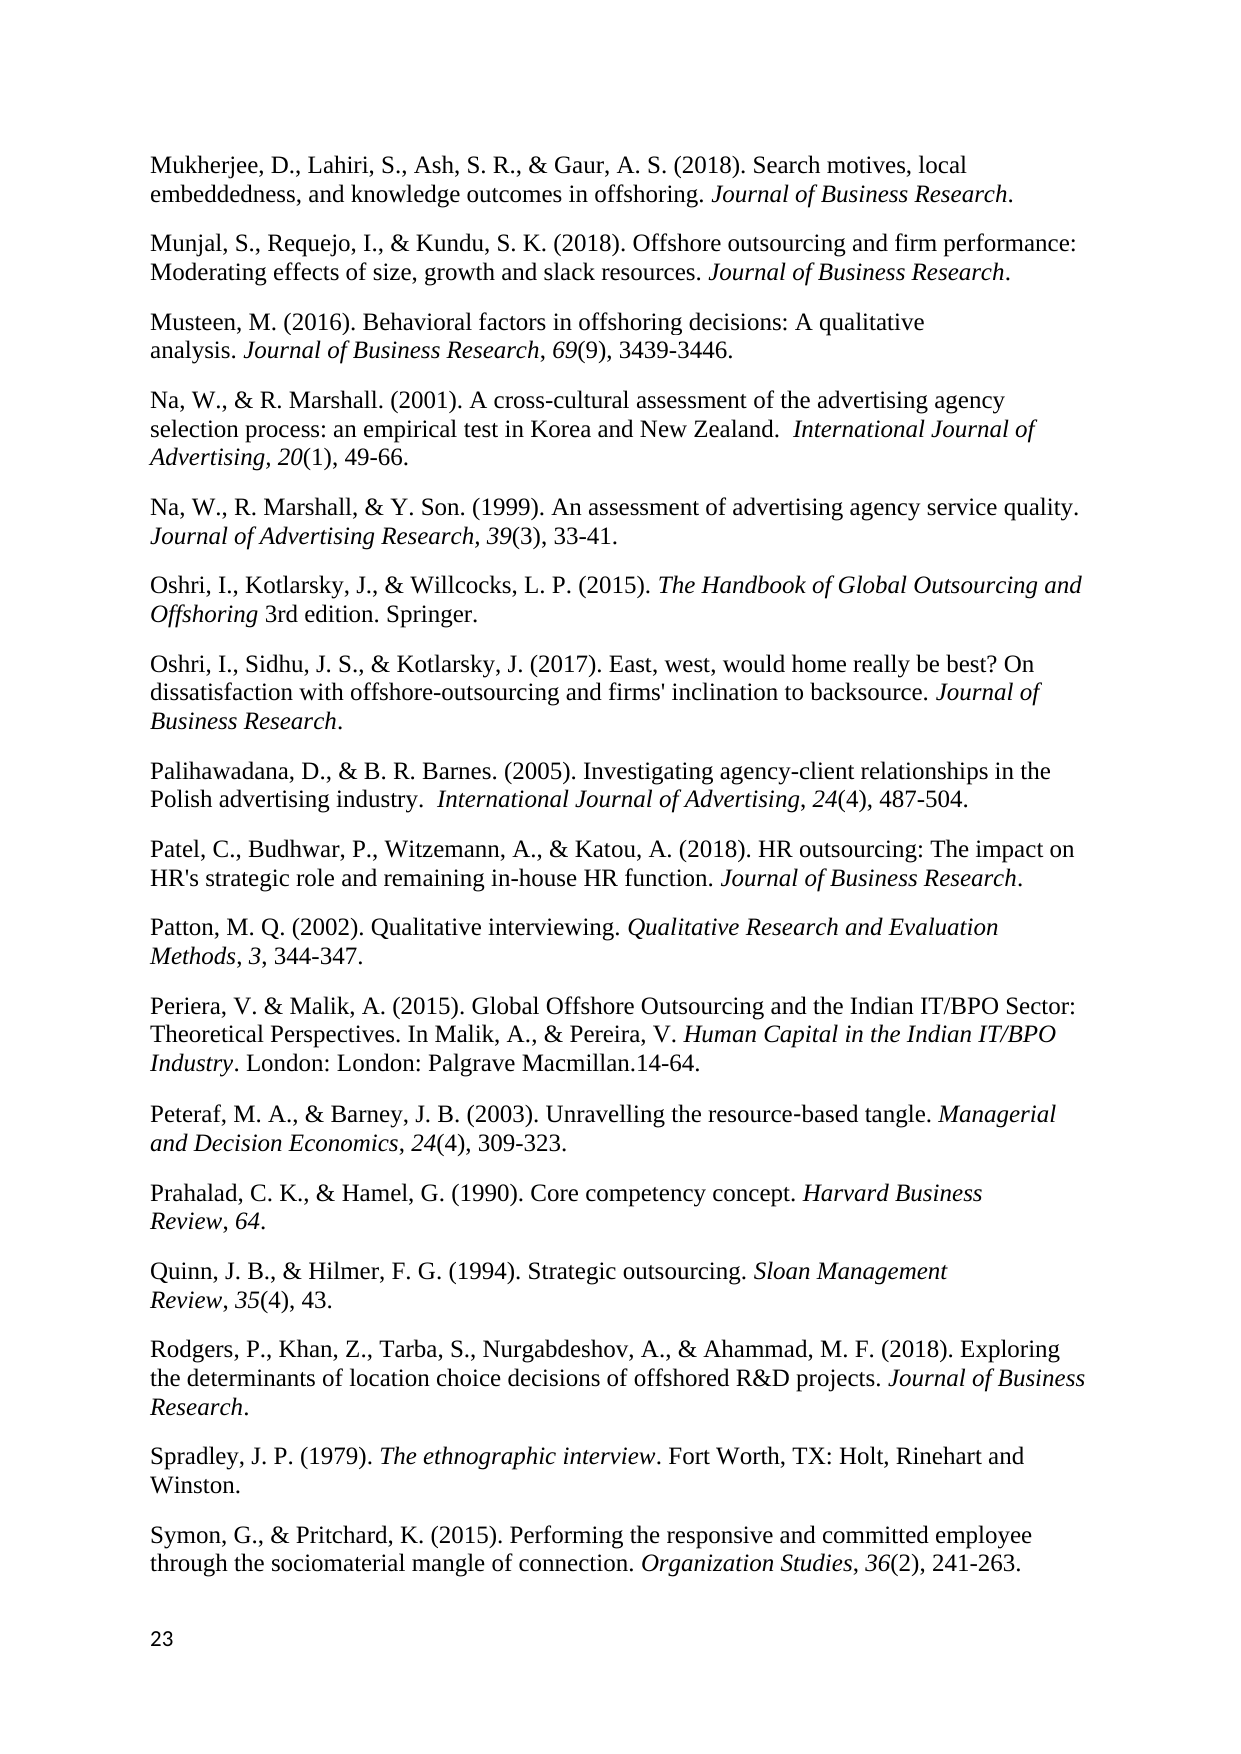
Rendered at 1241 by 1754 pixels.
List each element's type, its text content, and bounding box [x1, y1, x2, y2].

text Oshri, I., Sidhu, J. S., & Kotlarsky, J. (2017). East, west, would home really be best? On dissatisfaction with offshore-outsourcing and firms' inclination to backsource. Journal of Business Research. [150, 649, 1090, 735]
text Prahalad, C. K., & Hamel, G. (1990). Core competency concept. Harvard Business Review, 64. [266, 1178, 1090, 1235]
text Periera, V. & Malik, A. (2015). Global Offshore Outsourcing and the Indian IT/BPO Sector: Theoretical Perspectives. In Malik, A., & Pereira, V. Human Capital in the Indian IT/BPO Industry. London: London: Palgrave Macmillan.14-64. [150, 991, 1090, 1077]
text Spradley, J. P. (1979). The ethnographic interview. Fort Worth, TX: Holt, Rinehart and Winston. [241, 1441, 1090, 1499]
text Na, W., & R. Marshall. (2001). A cross-cultural assessment of the advertising agency selection process: an empirical test in Korea and New Zealand. International Journal of Advertising, 20(1), 49-66. [150, 385, 1090, 471]
text Musteen, M. (2016). Behavioral factors in offshoring decisions: A qualitative analysis. Journal of Business Research, 69(9), 3439-3446. [733, 307, 1090, 364]
text Na, W., R. Marshall, & Y. Son. (1999). An assessment of advertising agency service quality. Journal of Advertising Research, 39(3), 33-41. [150, 492, 1090, 549]
text Peteraf, M. A., & Barney, J. B. (2003). Unravelling the resource‐based tangle. Managerial and Decision Economics, 24(4), 309-323. [567, 1098, 1090, 1157]
text Rodgers, P., Khan, Z., Tarba, S., Nurgabdeshov, A., & Ahammad, M. F. (2018). Exploring the determinants of location choice decisions of offshored R&D projects. Journal of Business Research. [249, 1334, 1090, 1421]
text Symon, G., & Pritchard, K. (2015). Performing the responsive and committed employee through the sociomaterial mangle of connection. Organization Studies, 36(2), 241-263. [150, 1520, 1090, 1577]
text Oshri, I., Kotlarsky, J., & Willcocks, L. P. (2015). The Handbook of Global Outsourcing and Offshoring 3rd edition. Springer. [150, 570, 1090, 628]
text Palihawadana, D., & B. R. Barnes. (2005). Investigating agency-client relationships in the Polish advertising industry. International Journal of Advertising, 24(4), 487-504. [150, 756, 1090, 813]
text Patton, M. Q. (2002). Qualitative interviewing. Qualitative Research and Evaluation Methods, 3, 344-347. [150, 912, 1090, 970]
text Quinn, J. B., & Hilmer, F. G. (1994). Strategic outsourcing. Sloan Management Review, 35(4), 43. [150, 1256, 1090, 1313]
